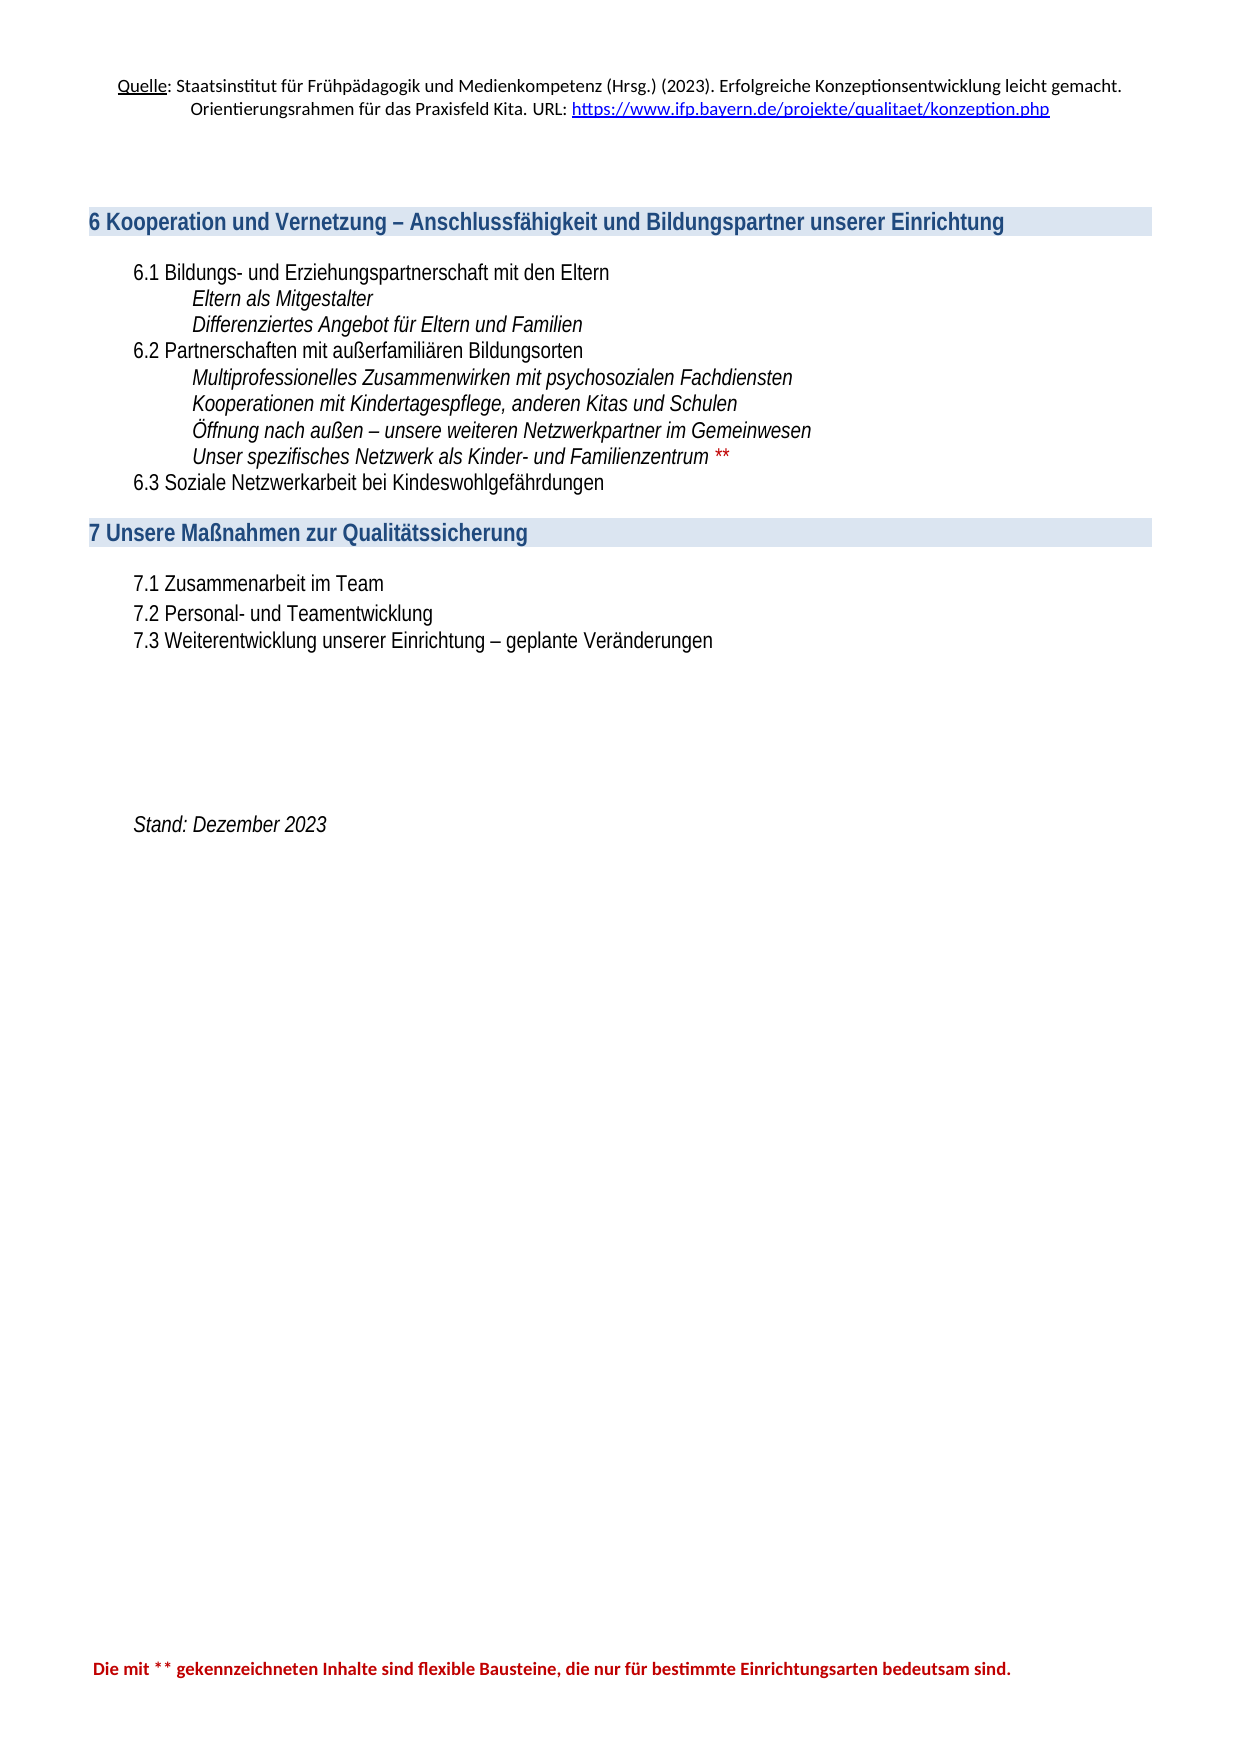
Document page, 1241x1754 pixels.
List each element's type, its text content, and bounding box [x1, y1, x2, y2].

text Öffnung nach außen – unsere weiteren Netzwerkpartner im Gemeinwesen [192, 417, 1152, 443]
text 7.3 Weiterentwicklung unserer Einrichtung – geplante Veränderungen [133, 627, 1152, 653]
text Eltern als Mitgestalter [192, 285, 1152, 311]
text Stand: Dezember 2023 [133, 811, 1152, 837]
text 6 Kooperation und Vernetzung – Anschlussfähigkeit und Bildungspartner unserer Einrichtung [89, 207, 1152, 236]
text 7.1 Zusammenarbeit im Team [133, 570, 1152, 596]
text Unser spezifisches Netzwerk als Kinder- und Familienzentrum ** [192, 443, 1152, 469]
text 7 Unsere Maßnahmen zur Qualitätssicherung [89, 518, 1152, 547]
text 6.1 Bildungs- und Erziehungspartnerschaft mit den Eltern [133, 258, 1152, 285]
text Differenziertes Angebot für Eltern und Familien [192, 311, 1152, 337]
text 7.2 Personal- und Teamentwicklung [133, 600, 1152, 627]
text 6.3 Soziale Netzwerkarbeit bei Kindeswohlgefährdungen [133, 469, 1152, 496]
text Multiprofessionelles Zusammenwirken mit psychosozialen Fachdiensten [192, 364, 1152, 390]
text Kooperationen mit Kindertagespflege, anderen Kitas und Schulen [192, 390, 1152, 417]
text 6.2 Partnerschaften mit außerfamiliären Bildungsorten [133, 337, 1152, 364]
